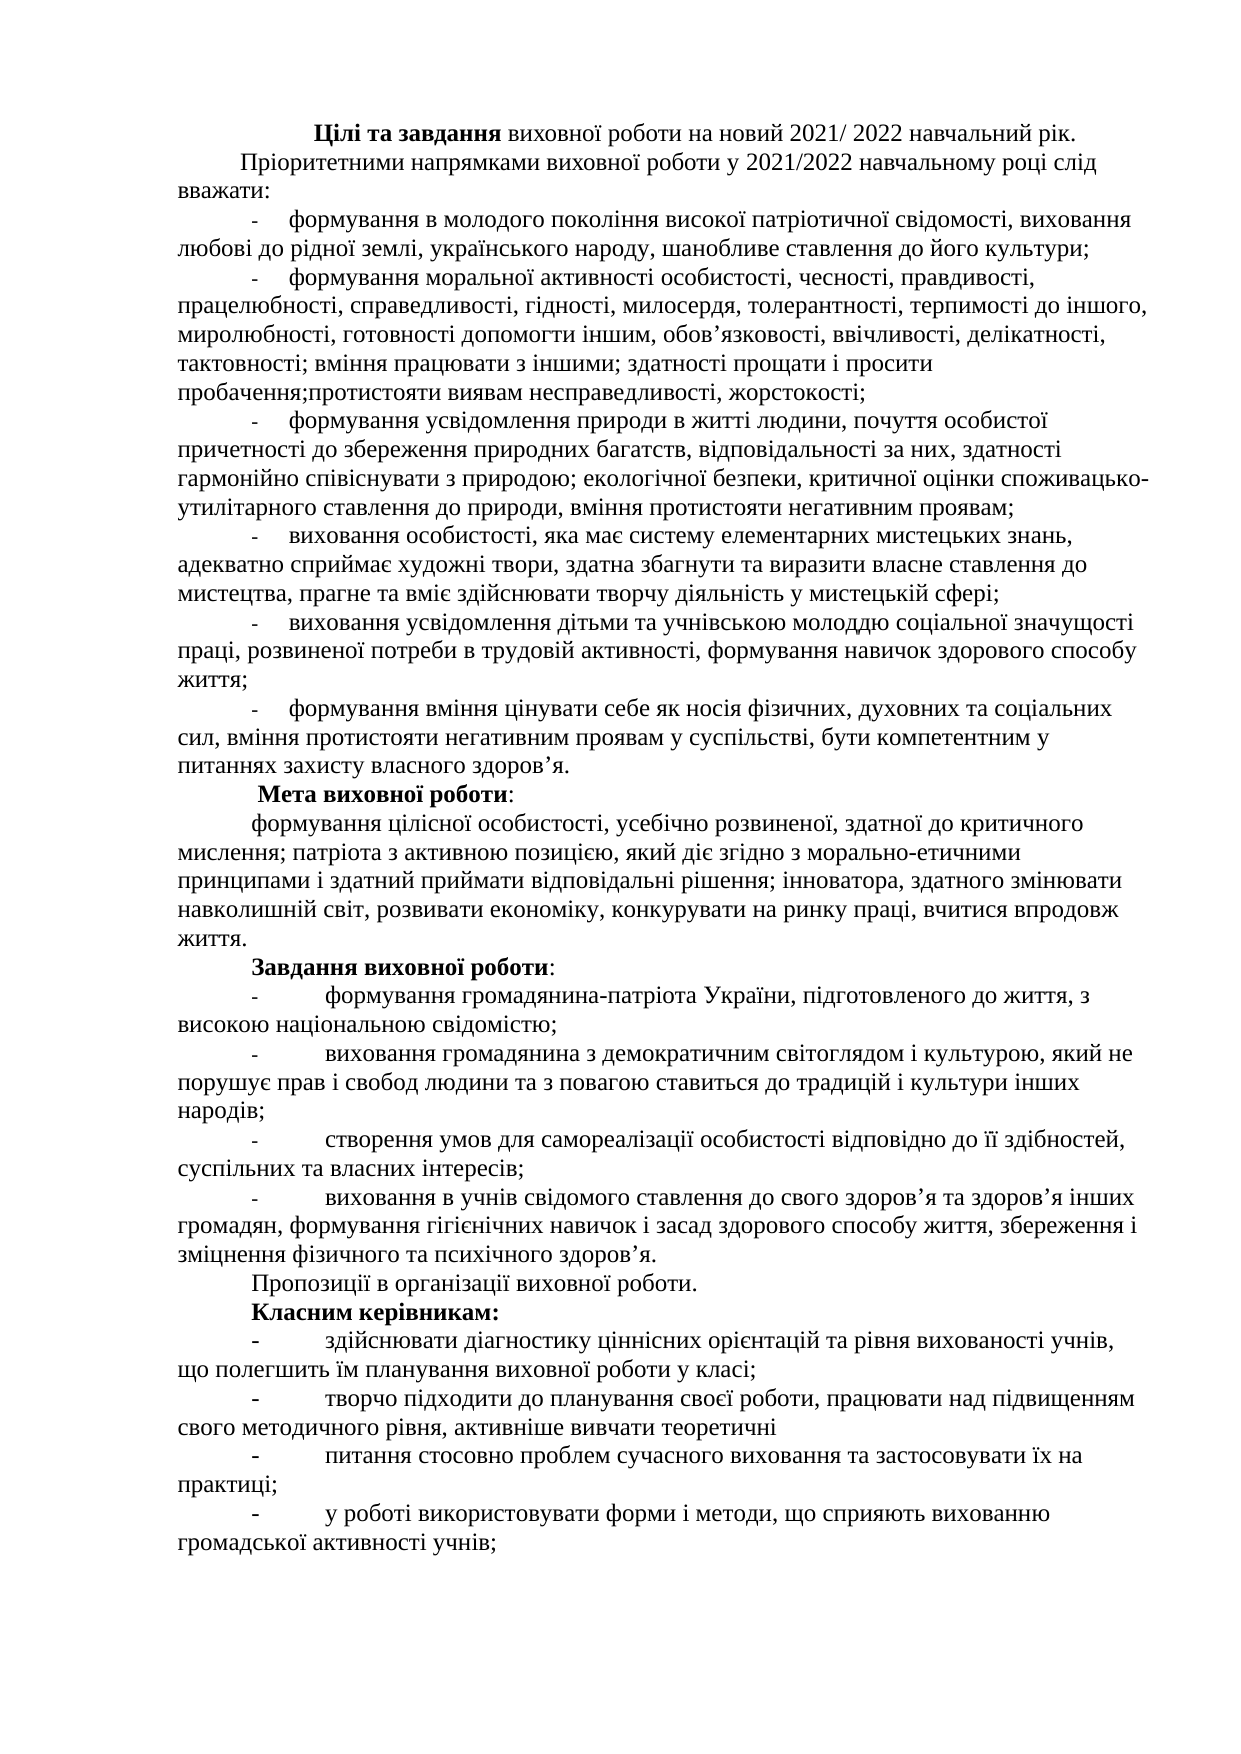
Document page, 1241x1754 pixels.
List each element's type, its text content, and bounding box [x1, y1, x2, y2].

list формування моральної активності особистості, чесності, правдивості, працелюбності, справедливості, гідності, милосердя, толерантності, терпимості до іншого, миролюбності, готовності допомогти іншим, обов’язковості, ввічливості, делікатності, тактовності; вміння працювати з іншими; здатності прощати і просити пробачення;протистояти виявам несправедливості, жорстокості; [177, 262, 1152, 406]
list формування в молодого покоління високої патріотичної свідомості, виховання любові до рідної землі, українського народу, шанобливе ставлення до його культури; [177, 204, 1152, 262]
list у роботі використовувати форми і методи, що сприяють вихованню громадської активності учнів; [177, 1498, 1152, 1556]
list створення умов для самореалізації особистості відповідно до її здібностей, суспільних та власних інтересів; [177, 1124, 1152, 1182]
list виховання в учнів свідомого ставлення до свого здоров’я та здоров’я інших громадян, формування гігієнічних навичок і засад здорового способу життя, збереження і зміцнення фізичного та психічного здоров’я. [177, 1182, 1152, 1268]
list формування вміння цінувати себе як носія фізичних, духовних та соціальних сил, вміння протистояти негативним проявам у суспільстві, бути компетентним у питаннях захисту власного здоров’я. [177, 693, 1152, 779]
list виховання усвідомлення дітьми та учнівською молоддю соціальної значущості праці, розвиненої потреби в трудовій активності, формування навичок здорового способу життя; [177, 607, 1152, 693]
text Пропозиції в організації виховної роботи. [177, 1268, 1152, 1297]
list формування усвідомлення природи в житті людини, почуття особистої причетності до збереження природних багатств, відповідальності за них, здатності гармонійно співіснувати з природою; екологічної безпеки, критичної оцінки споживацько-утилітарного ставлення до природи, вміння протистояти негативним проявам; [177, 406, 1152, 521]
list творчо підходити до планування своєї роботи, працювати над підвищенням свого методичного рівня, активніше вивчати теоретичні [177, 1383, 1152, 1441]
list питання стосовно проблем сучасного виховання та застосовувати їх на практиці; [177, 1441, 1152, 1498]
text Завдання виховної роботи: [177, 952, 1152, 981]
text Цілі та завдання виховної роботи на новий 2021/ 2022 навчальний рік. Пріоритетними напрямками виховної роботи у 2021/2022 навчальному році слід вважати: [177, 118, 1152, 204]
list формування громадянина-патріота України, підготовленого до життя, з високою національною свідомістю; [177, 981, 1152, 1038]
text формування цілісної особистості, усебічно розвиненої, здатної до критичного мислення; патріота з активною позицією, який діє згідно з морально-етичними принципами і здатний приймати відповідальні рішення; інноватора, здатного змінювати навколишній світ, розвивати економіку, конкурувати на ринку праці, вчитися впродовж життя. [177, 808, 1152, 952]
list виховання громадянина з демократичним світоглядом і культурою, який не порушує прав і свобод людини та з повагою ставиться до традицій і культури інших народів; [177, 1038, 1152, 1124]
list здійснювати діагностику ціннісних орієнтацій та рівня вихованості учнів, що полегшить їм планування виховної роботи у класі; [177, 1326, 1152, 1383]
list виховання особистості, яка має систему елементарних мистецьких знань, адекватно сприймає художні твори, здатна збагнути та виразити власне ставлення до мистецтва, прагне та вміє здійснювати творчу діяльність у мистецькій сфері; [177, 521, 1152, 607]
text Мета виховної роботи: [177, 779, 1152, 808]
text Класним керівникам: [177, 1297, 1152, 1326]
